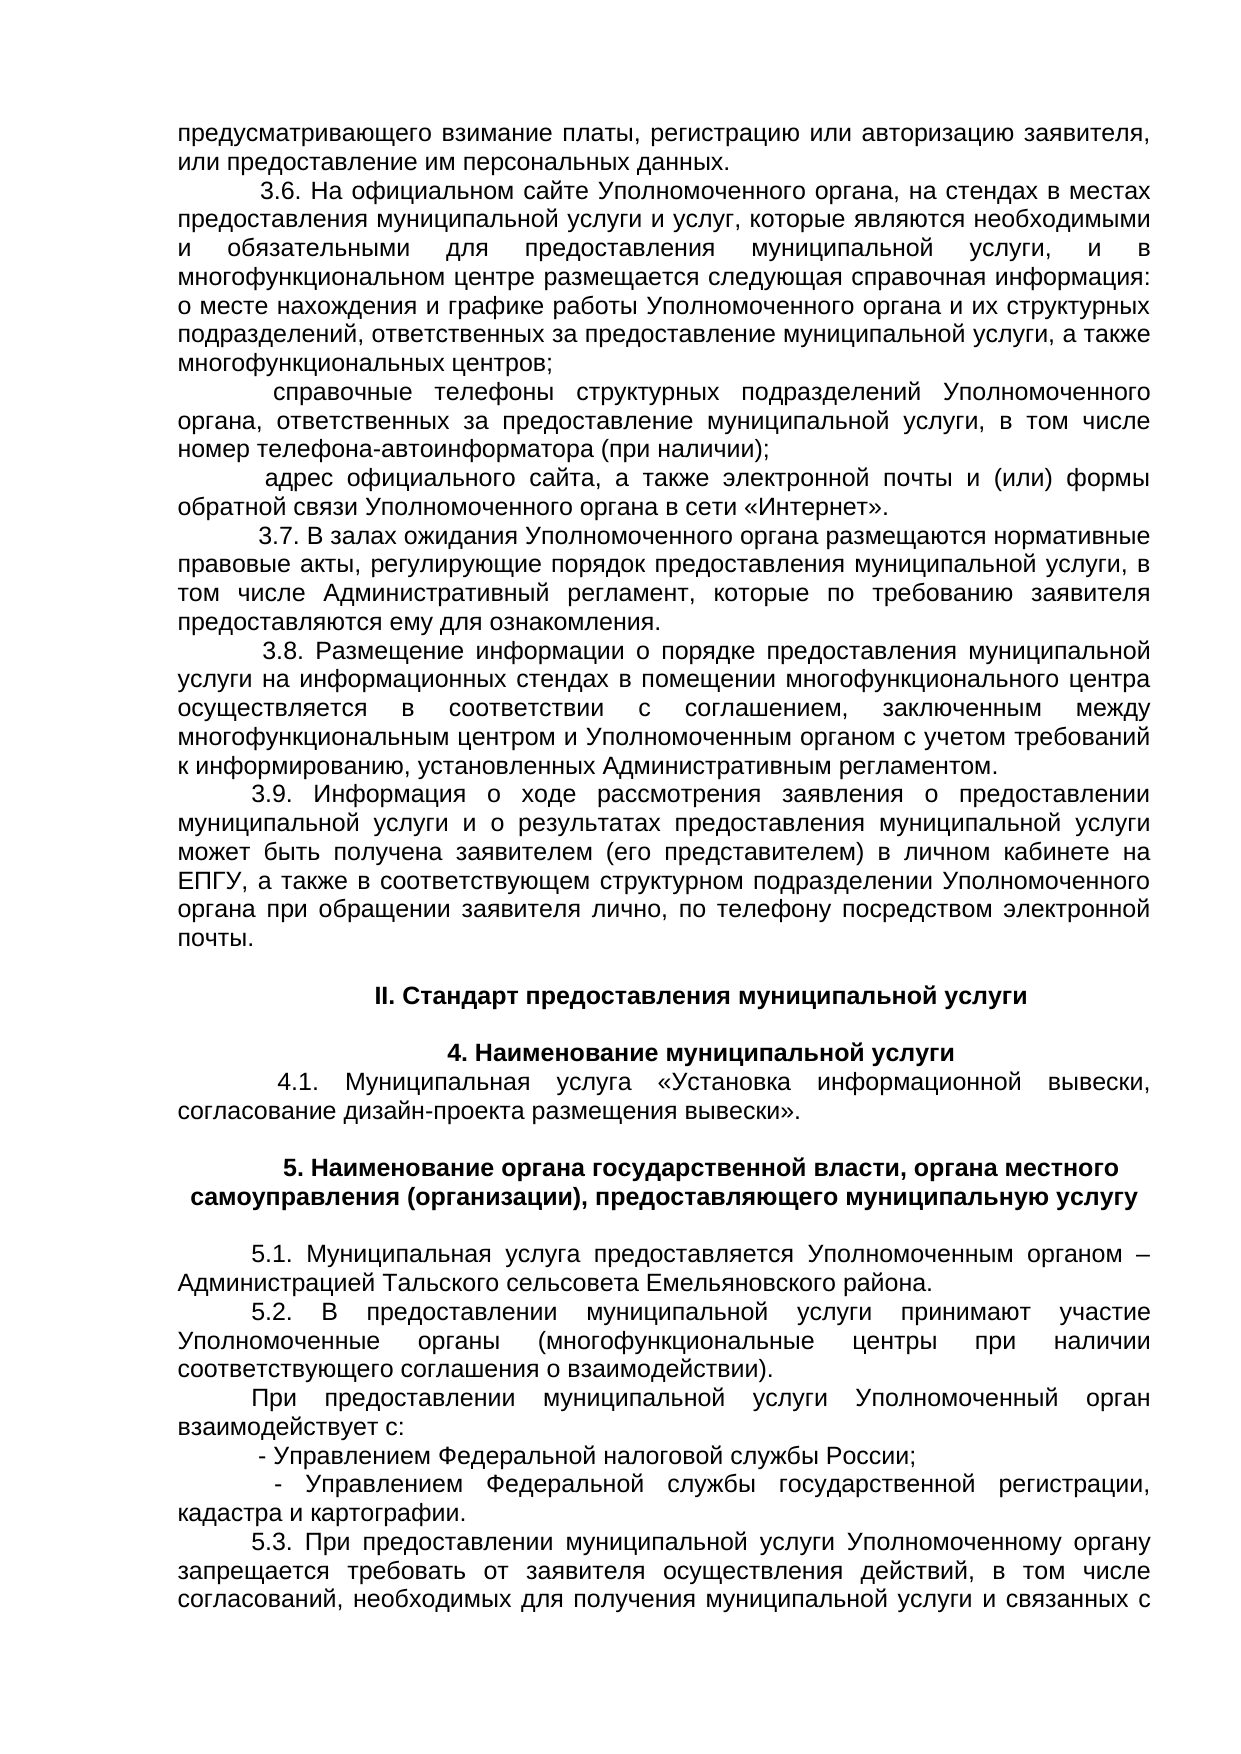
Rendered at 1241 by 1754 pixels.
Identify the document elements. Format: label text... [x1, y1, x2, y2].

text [177, 118, 1152, 176]
text - Управлением Федеральной службы государственной регистрации, кадастра и картографии. [177, 1469, 1152, 1527]
text адрес официального сайта, а также электронной почты и (или) формы обратной связи Уполномоченного органа в сети «Интернет». [177, 463, 1152, 521]
text 3.8. Размещение информации о порядке предоставления муниципальной услуги на информационных стендах в помещении многофункционального центра осуществляется в соответствии с соглашением, заключенным между многофункциональным центром и Уполномоченным органом с учетом требований к информированию, установленных Административным регламентом. [177, 636, 1152, 779]
text 5.1. Муниципальная услуга предоставляется Уполномоченным органом – Администрацией Тальского сельсовета Емельяновского района. [177, 1239, 1152, 1297]
text II. Стандарт предоставления муниципальной услуги [177, 981, 1152, 1009]
text 3.7. В залах ожидания Уполномоченного органа размещаются нормативные правовые акты, регулирующие порядок предоставления муниципальной услуги, в том числе Административный регламент, которые по требованию заявителя предоставляются ему для ознакомления. [177, 521, 1152, 636]
text - Управлением Федеральной налоговой службы России; [177, 1441, 1152, 1469]
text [177, 1527, 1152, 1613]
text 3.6. На официальном сайте Уполномоченного органа, на стендах в местах предоставления муниципальной услуги и услуг, которые являются необходимыми и обязательными для предоставления муниципальной услуги, и в многофункциональном центре размещается следующая справочная информация: о месте нахождения и графике работы Уполномоченного органа и их структурных подразделений, ответственных за предоставление муниципальной услуги, а также многофункциональных центров; [177, 176, 1152, 377]
text 4. Наименование муниципальной услуги [177, 1038, 1152, 1067]
text 3.9. Информация о ходе рассмотрения заявления о предоставлении муниципальной услуги и о результатах предоставления муниципальной услуги может быть получена заявителем (его представителем) в личном кабинете на ЕПГУ, а также в соответствующем структурном подразделении Уполномоченного органа при обращении заявителя лично, по телефону посредством электронной почты. [177, 779, 1152, 952]
text 5. Наименование органа государственной власти, органа местного самоуправления (организации), предоставляющего муниципальную услугу [177, 1153, 1152, 1211]
text справочные телефоны структурных подразделений Уполномоченного органа, ответственных за предоставление муниципальной услуги, в том числе номер телефона-автоинформатора (при наличии); [177, 377, 1152, 463]
text При предоставлении муниципальной услуги Уполномоченный орган взаимодействует с: [177, 1383, 1152, 1441]
text 4.1. Муниципальная услуга «Установка информационной вывески, согласование дизайн-проекта размещения вывески». [177, 1067, 1152, 1124]
text 5.2. В предоставлении муниципальной услуги принимают участие Уполномоченные органы (многофункциональные центры при наличии соответствующего соглашения о взаимодействии). [177, 1297, 1152, 1383]
